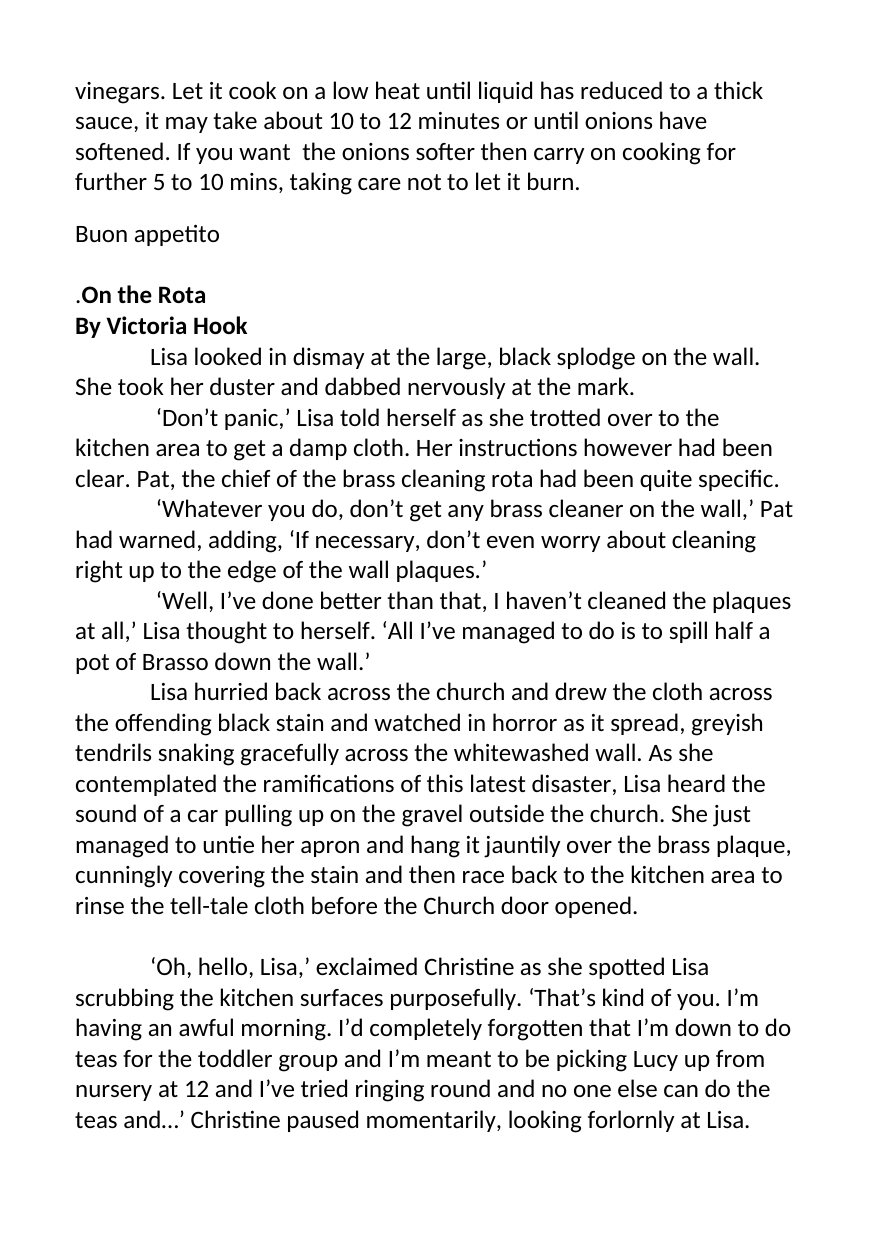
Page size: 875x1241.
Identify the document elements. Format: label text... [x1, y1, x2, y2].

text ‘Whatever you do, don’t get any brass cleaner on the wall,’ Pat had warned, adding, ‘If necessary, don’t even worry about cleaning right up to the edge of the wall plaques.’ [75, 493, 799, 585]
text ‘Well, I’ve done better than that, I haven’t cleaned the plaques at all,’ Lisa thought to herself. ‘All I’ve managed to do is to spill half a pot of Brasso down the wall.’ [75, 585, 799, 676]
text .On the Rota [75, 280, 799, 310]
text Lisa looked in dismay at the large, black splodge on the wall. She took her duster and dabbed nervously at the mark. [75, 341, 799, 402]
text ‘Oh, hello, Lisa,’ exclaimed Christine as she spotted Lisa scrubbing the kitchen surfaces purposefully. ‘That’s kind of you. I’m having an awful morning. I’d completely forgotten that I’m down to do teas for the toddler group and I’m meant to be picking Lucy up from nursery at 12 and I’ve tried ringing round and no one else can do the teas and…’ Christine paused momentarily, looking forlornly at Lisa. [75, 951, 799, 1134]
text Lisa hurried back across the church and drew the cloth across the offending black stain and watched in horror as it spread, greyish tendrils snaking gracefully across the whitewashed wall. As she contemplated the ramifications of this latest disaster, Lisa heard the sound of a car pulling up on the gravel outside the church. She just managed to untie her apron and hang it jauntily over the brass plaque, cunningly covering the stain and then race back to the kitchen area to rinse the tell-tale cloth before the Church door opened. [75, 676, 799, 921]
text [75, 75, 799, 249]
text By Victoria Hook [75, 310, 799, 341]
text ‘Don’t panic,’ Lisa told herself as she trotted over to the kitchen area to get a damp cloth. Her instructions however had been clear. Pat, the chief of the brass cleaning rota had been quite specific. [75, 402, 799, 493]
